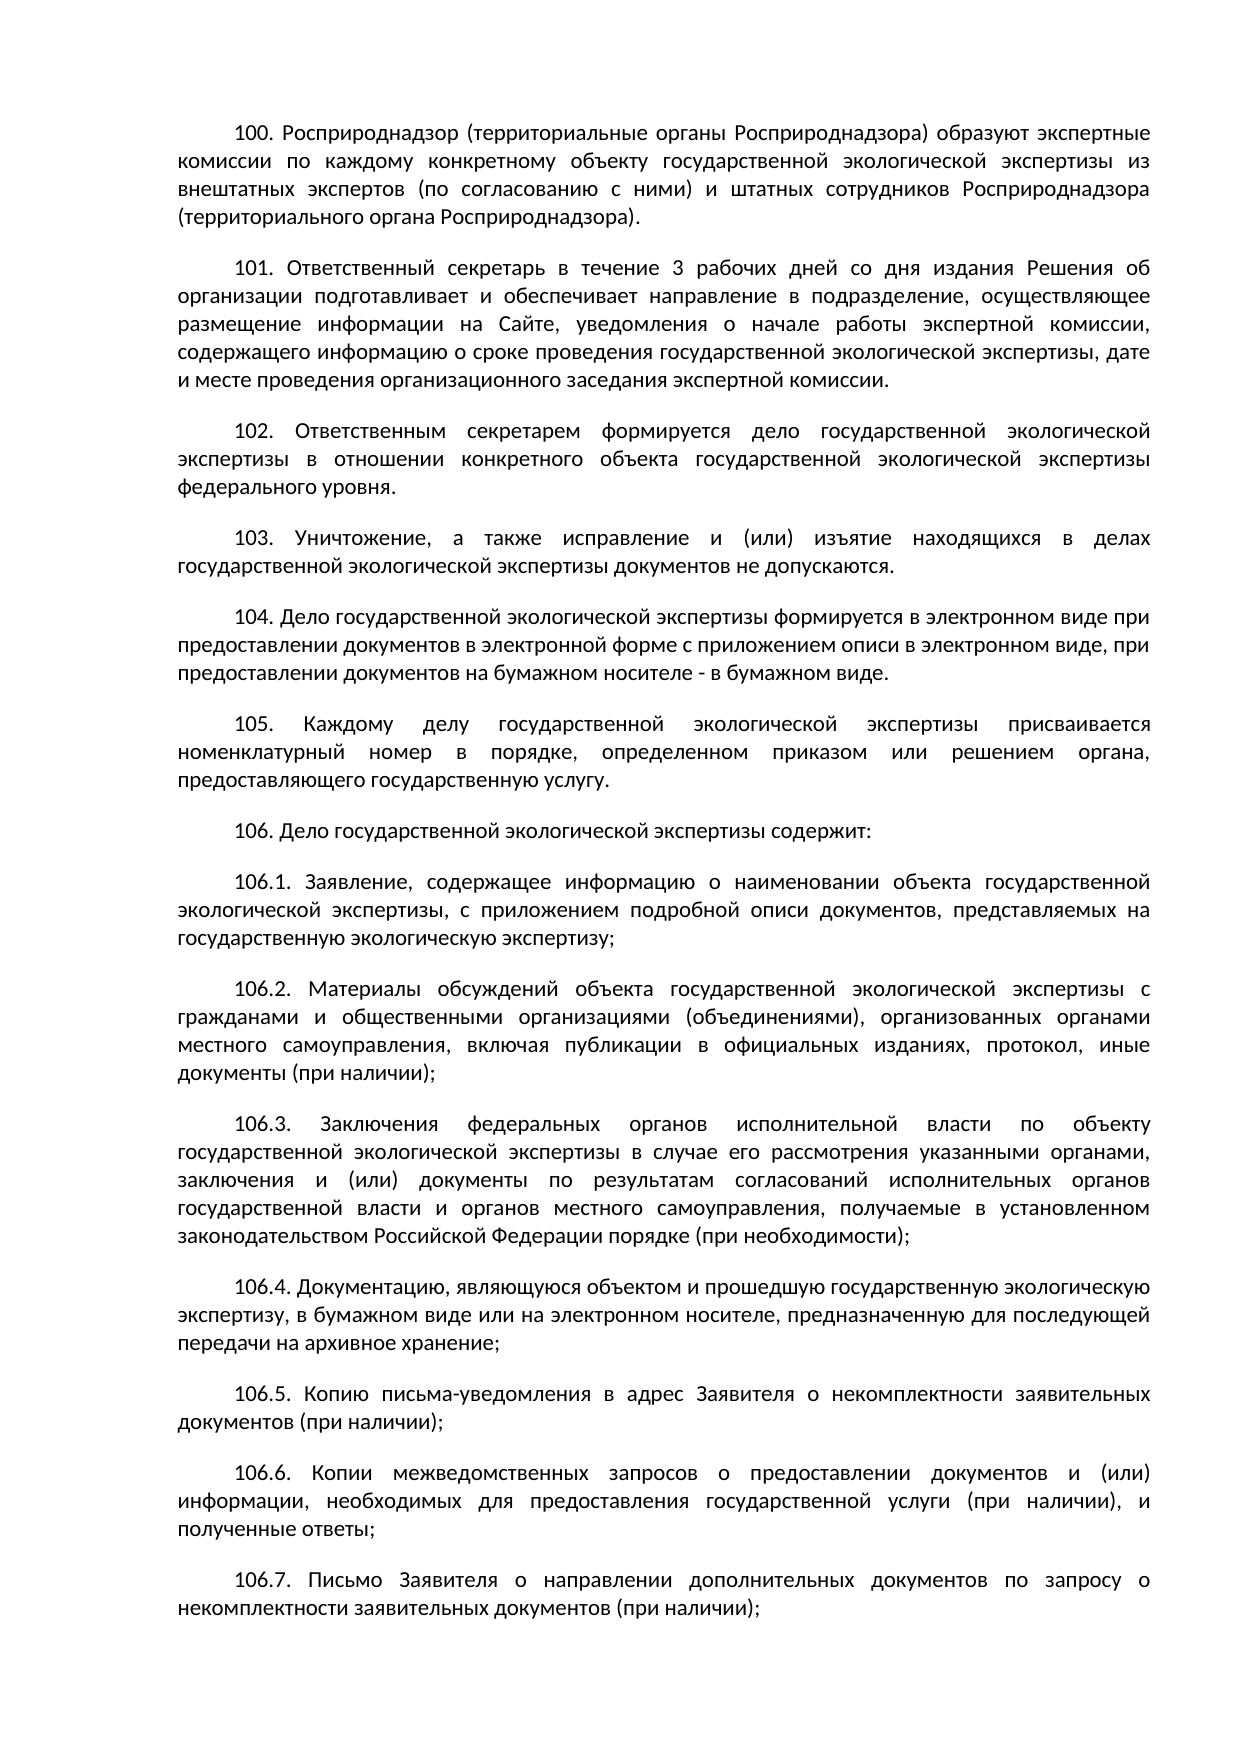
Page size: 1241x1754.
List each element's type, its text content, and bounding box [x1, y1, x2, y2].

text 106.3. Заключения федеральных органов исполнительной власти по объекту государственной экологической экспертизы в случае его рассмотрения указанными органами, заключения и (или) документы по результатам согласований исполнительных органов государственной власти и органов местного самоуправления, получаемые в установленном законодательством Российской Федерации порядке (при необходимости); [177, 1109, 1152, 1249]
text 105. Каждому делу государственной экологической экспертизы присваивается номенклатурный номер в порядке, определенном приказом или решением органа, предоставляющего государственную услугу. [177, 709, 1152, 793]
text 103. Уничтожение, а также исправление и (или) изъятие находящихся в делах государственной экологической экспертизы документов не допускаются. [177, 523, 1152, 579]
text 106. Дело государственной экологической экспертизы содержит: [177, 816, 1152, 844]
text 104. Дело государственной экологической экспертизы формируется в электронном виде при предоставлении документов в электронной форме с приложением описи в электронном виде, при предоставлении документов на бумажном носителе - в бумажном виде. [177, 602, 1152, 686]
text 106.7. Письмо Заявителя о направлении дополнительных документов по запросу о некомплектности заявительных документов (при наличии); [177, 1565, 1152, 1621]
text 106.6. Копии межведомственных запросов о предоставлении документов и (или) информации, необходимых для предоставления государственной услуги (при наличии), и полученные ответы; [177, 1458, 1152, 1542]
text 106.2. Материалы обсуждений объекта государственной экологической экспертизы с гражданами и общественными организациями (объединениями), организованных органами местного самоуправления, включая публикации в официальных изданиях, протокол, иные документы (при наличии); [177, 974, 1152, 1086]
text 101. Ответственный секретарь в течение 3 рабочих дней со дня издания Решения об организации подготавливает и обеспечивает направление в подразделение, осуществляющее размещение информации на Сайте, уведомления о начале работы экспертной комиссии, содержащего информацию о сроке проведения государственной экологической экспертизы, дате и месте проведения организационного заседания экспертной комиссии. [177, 253, 1152, 393]
text 106.4. Документацию, являющуюся объектом и прошедшую государственную экологическую экспертизу, в бумажном виде или на электронном носителе, предназначенную для последующей передачи на архивное хранение; [177, 1272, 1152, 1356]
text 100. Росприроднадзор (территориальные органы Росприроднадзора) образуют экспертные комиссии по каждому конкретному объекту государственной экологической экспертизы из внештатных экспертов (по согласованию с ними) и штатных сотрудников Росприроднадзора (территориального органа Росприроднадзора). [177, 118, 1152, 230]
text 106.5. Копию письма-уведомления в адрес Заявителя о некомплектности заявительных документов (при наличии); [177, 1379, 1152, 1435]
text 102. Ответственным секретарем формируется дело государственной экологической экспертизы в отношении конкретного объекта государственной экологической экспертизы федерального уровня. [177, 416, 1152, 500]
text 106.1. Заявление, содержащее информацию о наименовании объекта государственной экологической экспертизы, с приложением подробной описи документов, представляемых на государственную экологическую экспертизу; [177, 867, 1152, 951]
